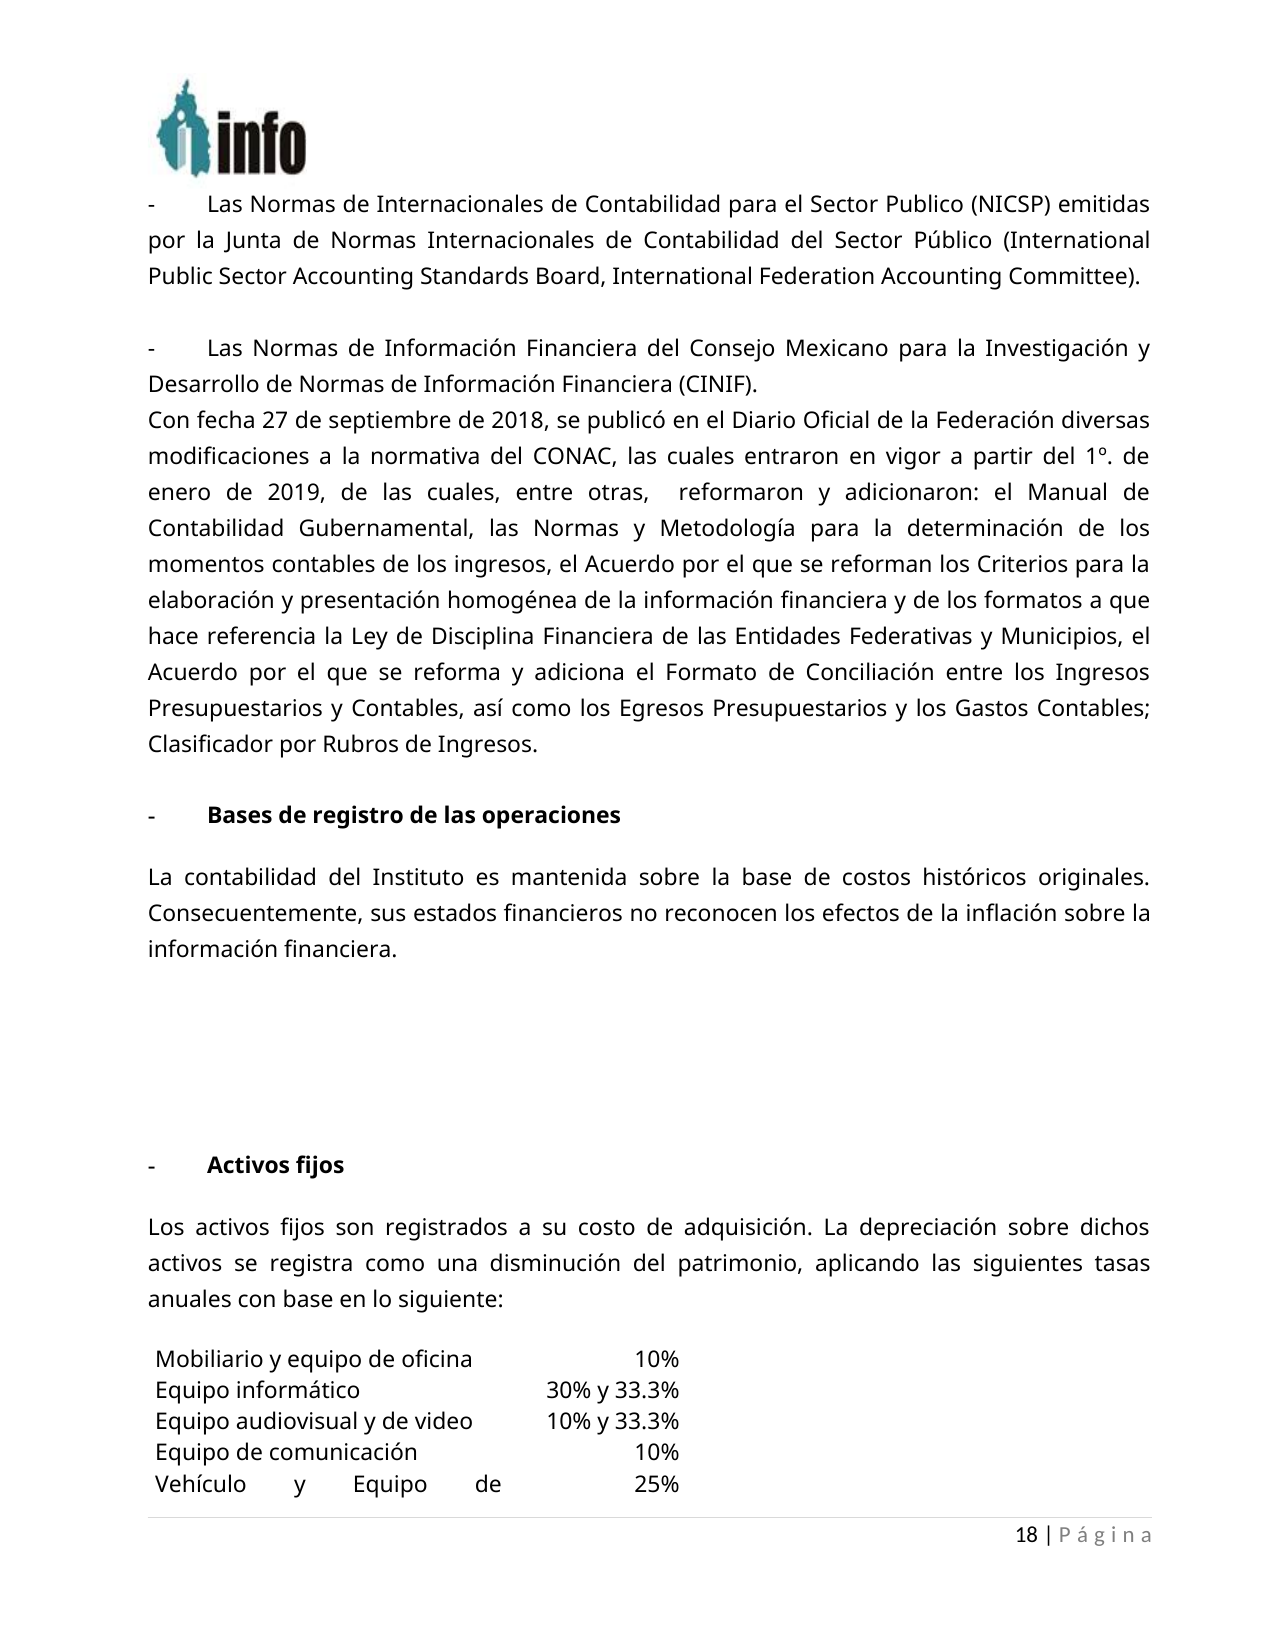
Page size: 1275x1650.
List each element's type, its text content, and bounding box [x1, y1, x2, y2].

list Bases de registro de las operaciones [148, 799, 1152, 831]
table_header 10% [509, 1343, 1083, 1374]
table_cell Equipo informático [148, 1374, 509, 1405]
text Con fecha 27 de septiembre de 2018, se publicó en el Diario Oficial de la Federación diversas modificaciones a la normativa del CONAC, las cuales entraron en vigor a partir del 1º. de enero de 2019, de las cuales, entre otras, reformaron y adicionaron: el Manual de Contabilidad Gubernamental, las Normas y Metodología para la determinación de los momentos contables de los ingresos, el Acuerdo por el que se reforman los Criterios para la elaboración y presentación homogénea de la información financiera y de los formatos a que hace referencia la Ley de Disciplina Financiera de las Entidades Federativas y Municipios, el Acuerdo por el que se reforma y adiciona el Formato de Conciliación entre los Ingresos Presupuestarios y Contables, así como los Egresos Presupuestarios y los Gastos Contables; Clasificador por Rubros de Ingresos. [148, 404, 1152, 759]
text - Las Normas de Internacionales de Contabilidad para el Sector Publico (NICSP) emitidas por la Junta de Normas Internacionales de Contabilidad del Sector Público (International Public Sector Accounting Standards Board, International Federation Accounting Committee). [148, 188, 1152, 292]
text Los activos fijos son registrados a su costo de adquisición. La depreciación sobre dichos activos se registra como una disminución del patrimonio, aplicando las siguientes tasas anuales con base en lo siguiente: [148, 1211, 1152, 1314]
text La contabilidad del Instituto es mantenida sobre la base de costos históricos originales. Consecuentemente, sus estados financieros no reconocen los efectos de la inflación sobre la información financiera. [148, 861, 1152, 964]
table_cell 30% y 33.3% [509, 1374, 1083, 1405]
table_cell 10% y 33.3% [509, 1405, 1083, 1436]
text - Las Normas de Información Financiera del Consejo Mexicano para la Investigación y Desarrollo de Normas de Información Financiera (CINIF). [148, 332, 1152, 399]
table_header Mobiliario y equipo de oficina [148, 1343, 509, 1374]
table_cell Equipo de comunicación Vehículo y Equipo de Transporte Maquinaria y equipo [148, 1436, 509, 1499]
picture [147, 73, 307, 189]
table_cell 10% 25% 10% [509, 1436, 1083, 1499]
list Activos fijos [148, 1149, 1152, 1180]
table_cell Equipo audiovisual y de video [148, 1405, 509, 1436]
